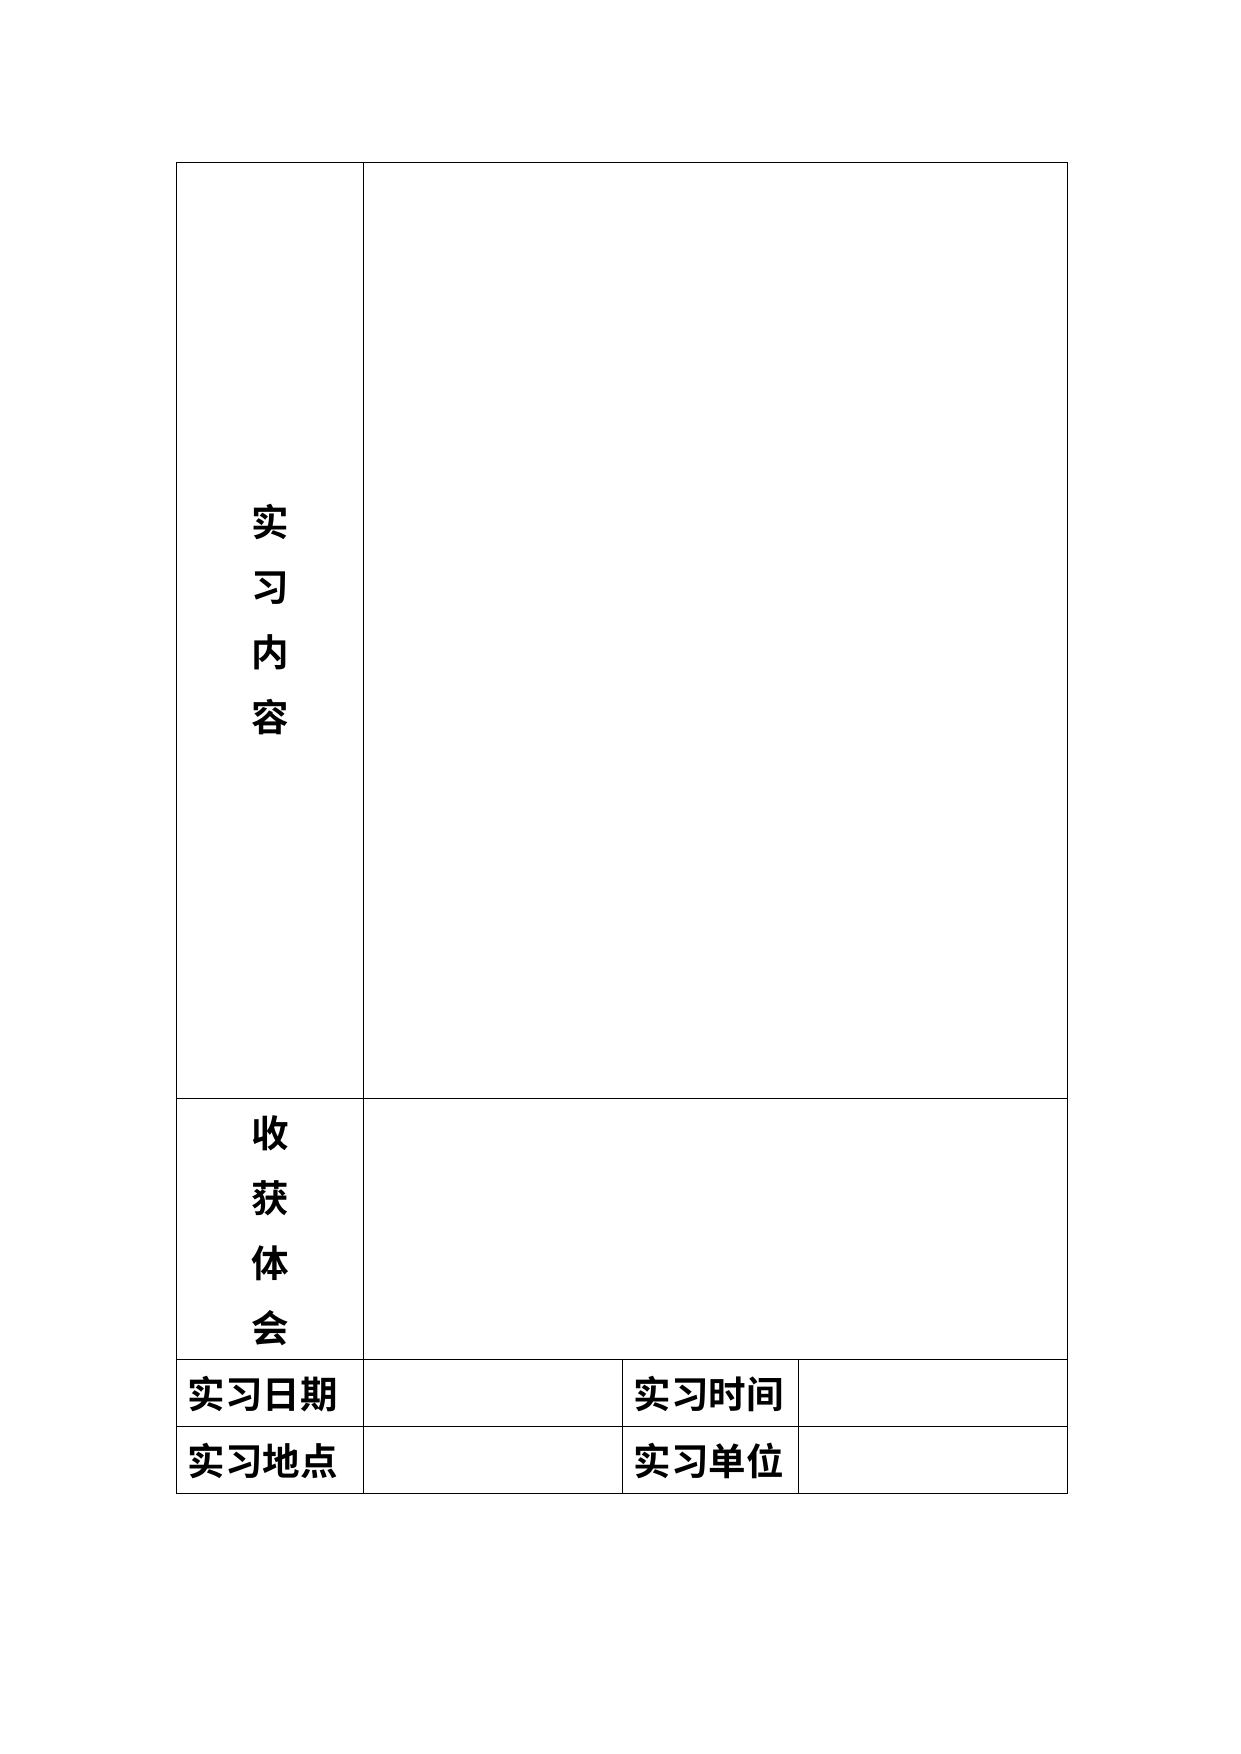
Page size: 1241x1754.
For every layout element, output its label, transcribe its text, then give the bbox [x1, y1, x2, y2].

table_cell 实 习 内 容 [177, 163, 363, 1097]
table_cell 实习时间 [623, 1360, 798, 1426]
table_cell 收 获 体 会 [177, 1099, 363, 1358]
table_cell 实习单位 [623, 1427, 798, 1493]
table_cell [364, 1360, 622, 1426]
table_cell [364, 1427, 622, 1493]
table_cell [799, 1427, 1067, 1493]
table_cell [364, 1099, 1067, 1358]
table_cell 实习日期 [177, 1360, 363, 1426]
table_cell 实习地点 [177, 1427, 363, 1493]
table_cell [799, 1360, 1067, 1426]
table_cell [364, 163, 1067, 1097]
